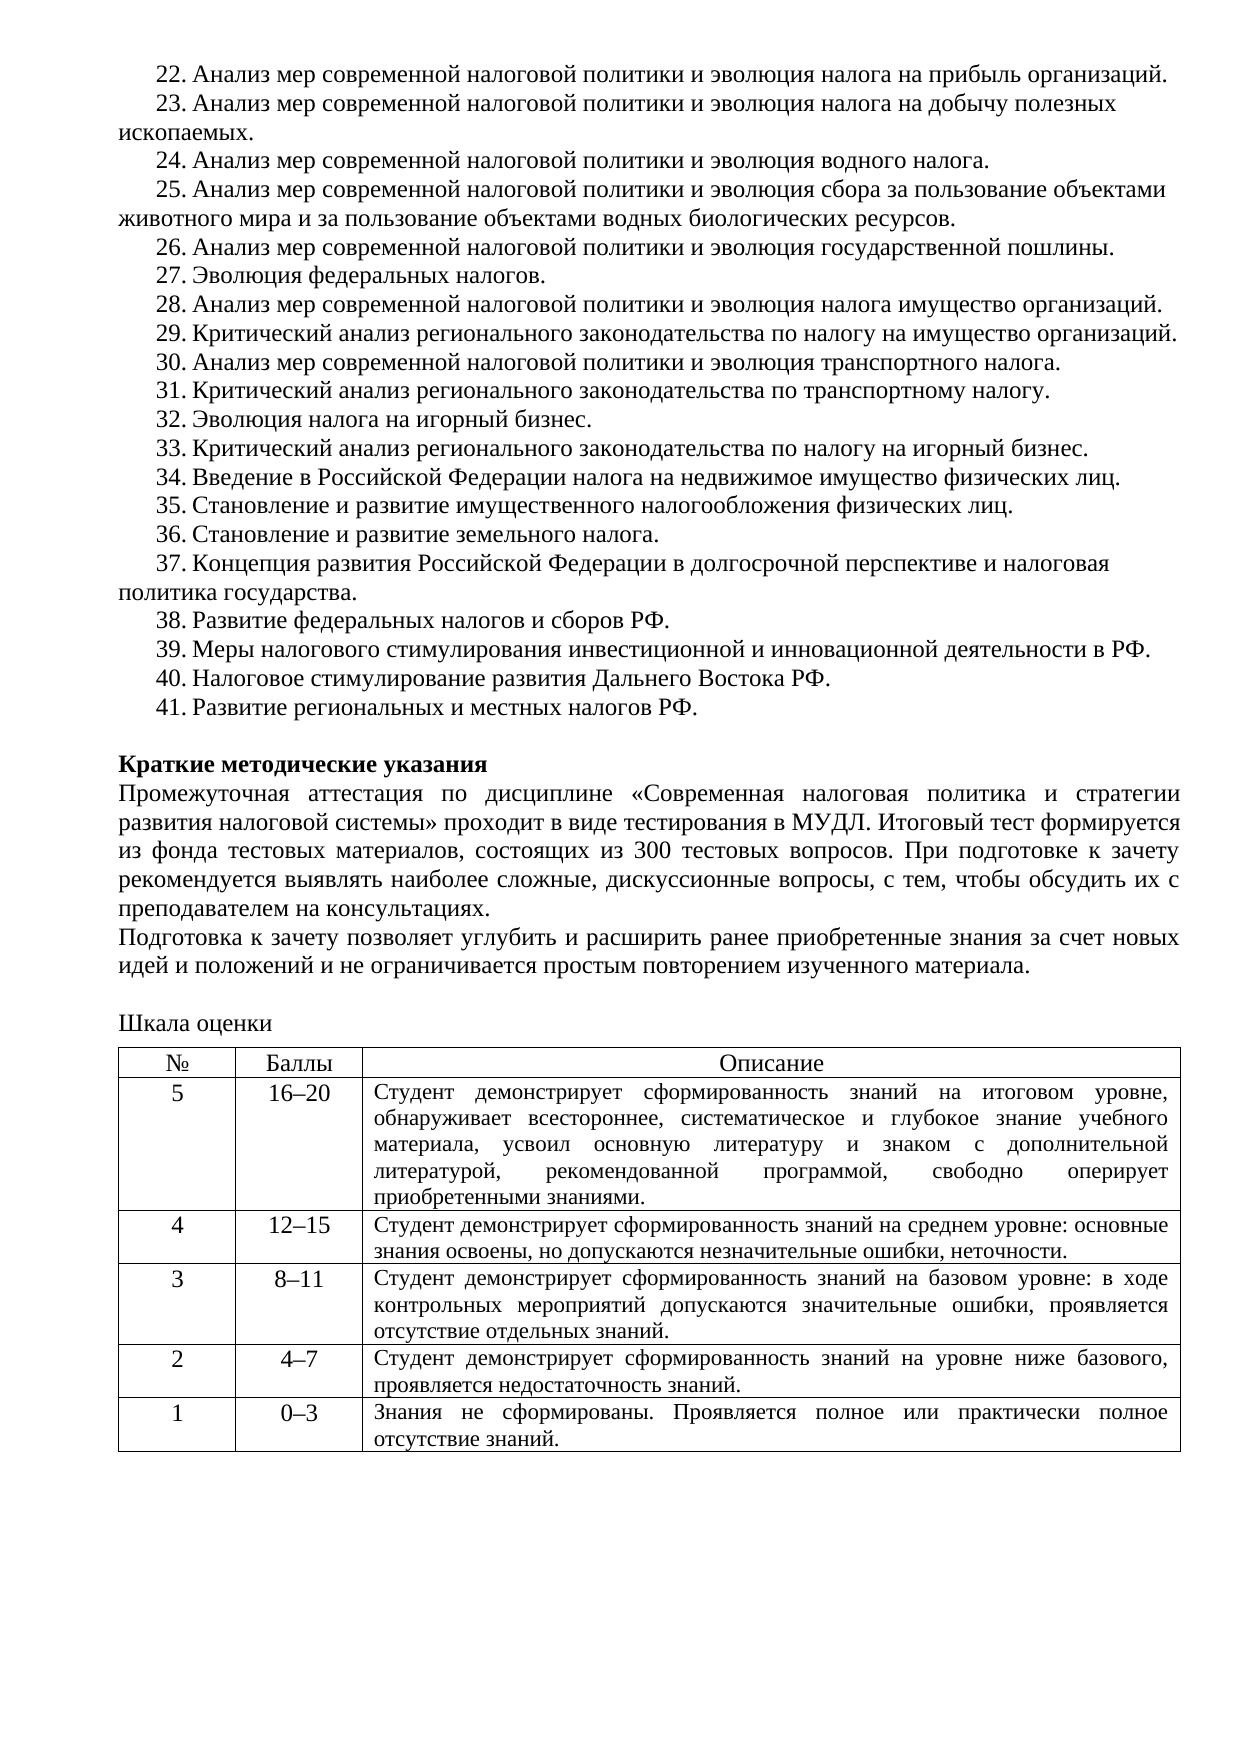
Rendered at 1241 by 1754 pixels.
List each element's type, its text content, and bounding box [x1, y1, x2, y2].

text Подготовка к зачету позволяет углубить и расширить ранее приобретенные знания за счет новых идей и положений и не ограничивается простым повторением изученного материала. [118, 922, 1181, 979]
list Становление и развитие имущественного налогообложения физических лиц. [118, 490, 1181, 519]
table_cell 4 [119, 1211, 235, 1263]
list Анализ мер современной налоговой политики и эволюция налога имущество организаций. [118, 289, 1181, 318]
table_header Описание [363, 1048, 1180, 1077]
table_cell 1 [119, 1398, 235, 1451]
table_cell Студент демонстрирует сформированность знаний на итоговом уровне, обнаруживает всестороннее, систематическое и глубокое знание учебного материала, усвоил основную литературу и знаком с дополнительной литературой, рекомендованной программой, свободно оперирует приобретенными знаниями. [363, 1078, 1180, 1209]
table_cell Знания не сформированы. Проявляется полное или практически полное отсутствие знаний. [363, 1398, 1180, 1451]
table_cell 2 [119, 1345, 235, 1397]
table_cell Студент демонстрирует сформированность знаний на базовом уровне: в ходе контрольных мероприятий допускаются значительные ошибки, проявляется отсутствие отдельных знаний. [363, 1264, 1180, 1343]
table_cell Студент демонстрирует сформированность знаний на среднем уровне: основные знания освоены, но допускаются незначительные ошибки, неточности. [363, 1211, 1180, 1263]
list Развитие федеральных налогов и сборов РФ. [118, 605, 1181, 634]
list Анализ мер современной налоговой политики и эволюция сбора за пользование объектами животного мира и за пользование объектами водных биологических ресурсов. [118, 174, 1181, 232]
table_cell 12–15 [236, 1211, 362, 1263]
table_cell 4–7 [236, 1345, 362, 1397]
text Шкала оценки [118, 1008, 1181, 1037]
list Налоговое стимулирование развития Дальнего Востока РФ. [118, 663, 1181, 692]
list Развитие региональных и местных налогов РФ. [118, 692, 1181, 720]
list Анализ мер современной налоговой политики и эволюция налога на добычу полезных ископаемых. [118, 88, 1181, 145]
list Критический анализ регионального законодательства по транспортному налогу. [118, 375, 1181, 404]
list Анализ мер современной налоговой политики и эволюция водного налога. [118, 145, 1181, 174]
table_cell 0–3 [236, 1398, 362, 1451]
table_cell Студент демонстрирует сформированность знаний на уровне ниже базового, проявляется недостаточность знаний. [363, 1345, 1180, 1397]
table_cell 5 [119, 1078, 235, 1209]
list Становление и развитие земельного налога. [118, 519, 1181, 548]
list Эволюция федеральных налогов. [118, 260, 1181, 289]
list Эволюция налога на игорный бизнес. [118, 404, 1181, 433]
list Анализ мер современной налоговой политики и эволюция транспортного налога. [118, 347, 1181, 375]
table_cell 8–11 [236, 1264, 362, 1343]
list Критический анализ регионального законодательства по налогу на игорный бизнес. [118, 433, 1181, 462]
list Критический анализ регионального законодательства по налогу на имущество организаций. [118, 318, 1181, 347]
list Введение в Российской Федерации налога на недвижимое имущество физических лиц. [118, 462, 1181, 490]
table_cell 3 [119, 1264, 235, 1343]
list Концепция развития Российской Федерации в долгосрочной перспективе и налоговая политика государства. [118, 548, 1181, 605]
table_header Баллы [236, 1048, 362, 1077]
table_header № [119, 1048, 235, 1077]
table_cell 16–20 [236, 1078, 362, 1209]
list Меры налогового стимулирования инвестиционной и инновационной деятельности в РФ. [118, 634, 1181, 663]
text Промежуточная аттестация по дисциплине «Современная налоговая политика и стратегии развития налоговой системы» проходит в виде тестирования в МУДЛ. Итоговый тест формируется из фонда тестовых материалов, состоящих из 300 тестовых вопросов. При подготовке к зачету рекомендуется выявлять наиболее сложные, дискуссионные вопросы, с тем, чтобы обсудить их с преподавателем на консультациях. [118, 778, 1181, 922]
text Краткие методические указания [118, 749, 1181, 778]
list Анализ мер современной налоговой политики и эволюция налога на прибыль организаций. [118, 59, 1181, 88]
list Анализ мер современной налоговой политики и эволюция государственной пошлины. [118, 232, 1181, 260]
